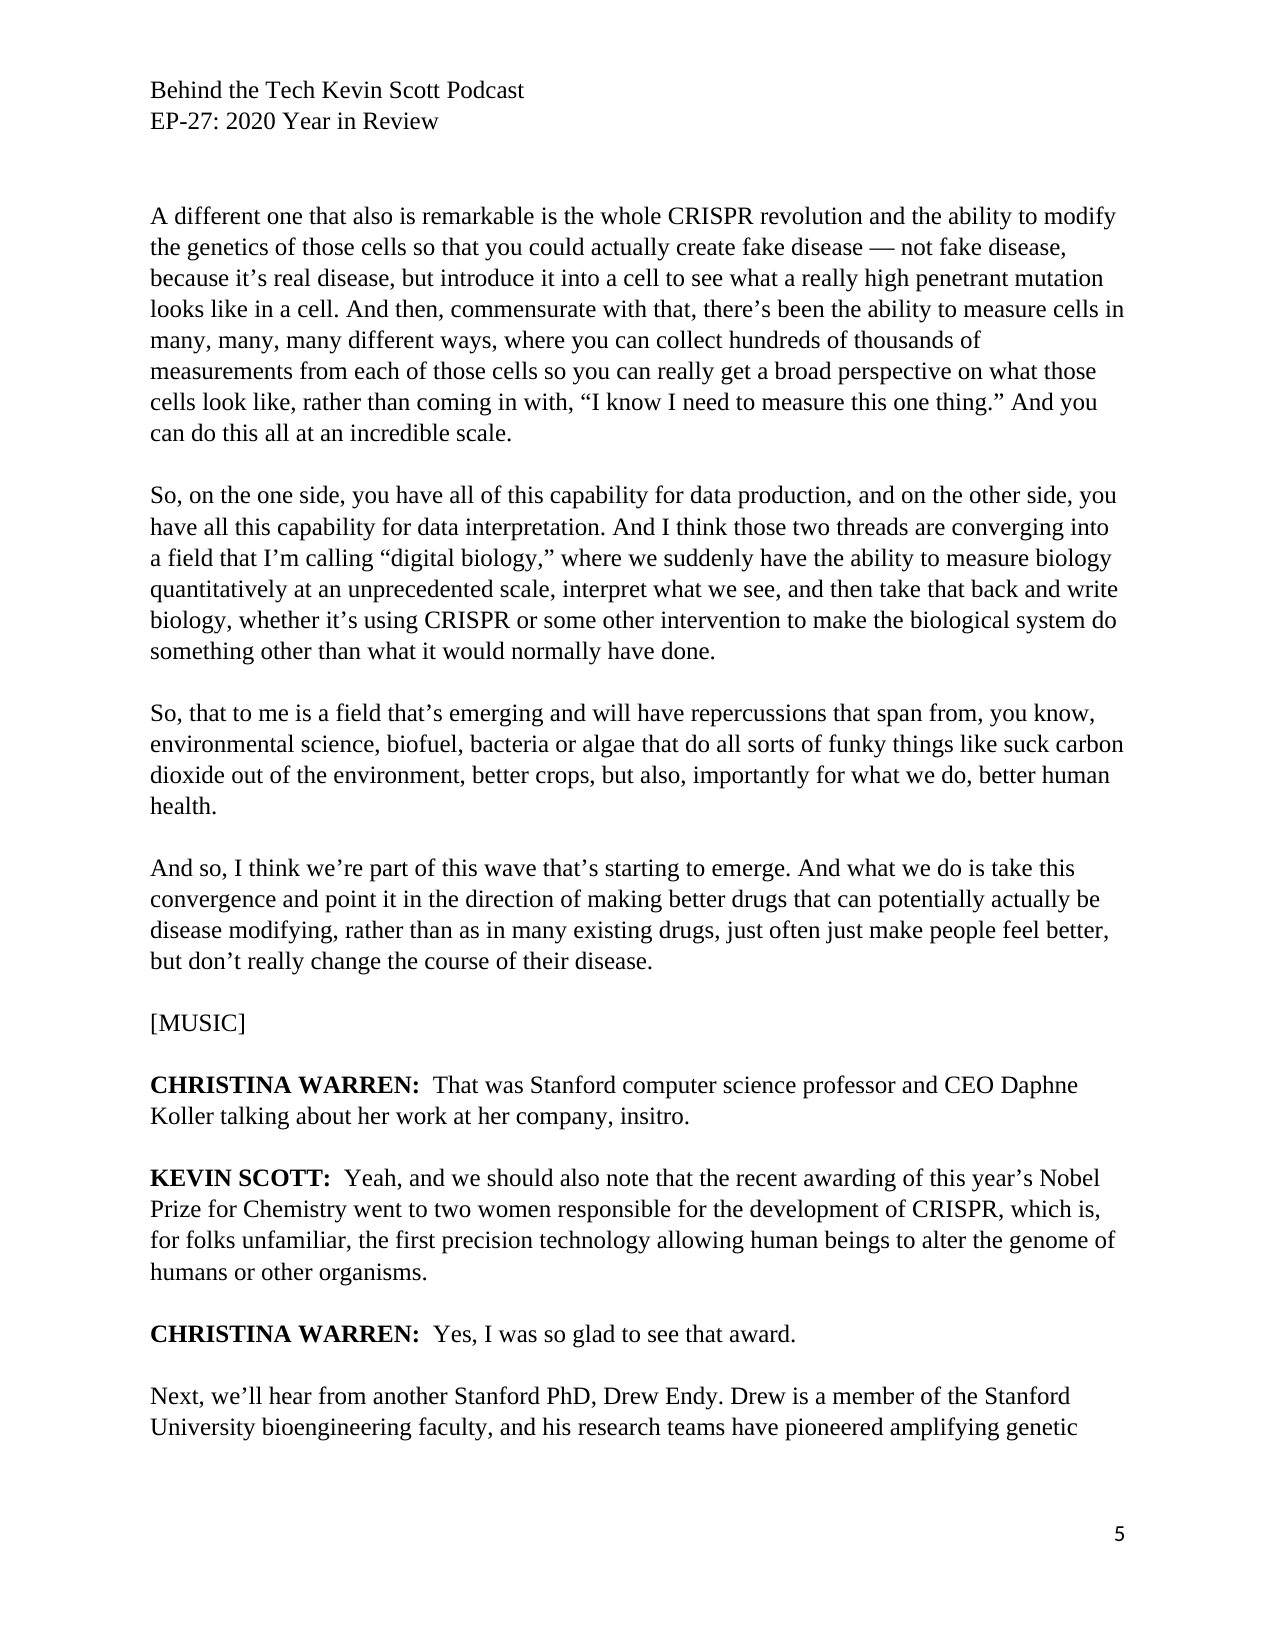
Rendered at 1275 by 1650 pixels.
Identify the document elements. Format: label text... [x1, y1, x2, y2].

text CHRISTINA WARREN: That was Stanford computer science professor and CEO Daphne Koller talking about her work at her company, insitro. [150, 1070, 1125, 1130]
text KEVIN SCOTT: Yeah, and we should also note that the recent awarding of this year’s Nobel Prize for Chemistry went to two women responsible for the development of CRISPR, which is, for folks unfamiliar, the first precision technology allowing human beings to alter the genome of humans or other organisms. [150, 1163, 1125, 1285]
text CHRISTINA WARREN: Yes, I was so glad to see that award. [150, 1319, 1125, 1347]
text A different one that also is remarkable is the whole CRISPR revolution and the ability to modify the genetics of those cells so that you could actually create fake disease — not fake disease, because it’s real disease, but introduce it into a cell to see what a really high penetrant mutation looks like in a cell. And then, commensurate with that, there’s been the ability to measure cells in many, many, many different ways, where you can collect hundreds of thousands of measurements from each of those cells so you can really get a broad perspective on what those cells look like, rather than coming in with, “I know I need to measure this one thing.” And you can do this all at an incredible scale. [150, 201, 1125, 447]
text And so, I think we’re part of this wave that’s starting to emerge. And what we do is take this convergence and point it in the direction of making better drugs that can potentially actually be disease modifying, rather than as in many existing drugs, just often just make people feel better, but don’t really change the course of their disease. [150, 853, 1125, 975]
text So, on the one side, you have all of this capability for data production, and on the other side, you have all this capability for data interpretation. And I think those two threads are converging into a field that I’m calling “digital biology,” where we suddenly have the ability to measure biology quantitatively at an unprecedented scale, interpret what we see, and then take that back and write biology, whether it’s using CRISPR or some other intervention to make the biological system do something other than what it would normally have done. [150, 481, 1125, 664]
text So, that to me is a field that’s emerging and will have repercussions that span from, you know, environmental science, biofuel, bacteria or algae that do all sorts of funky things like suck carbon dioxide out of the environment, better crops, but also, importantly for what we do, better human health. [150, 698, 1125, 820]
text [150, 1381, 1125, 1441]
text [MUSIC] [150, 1008, 1125, 1037]
